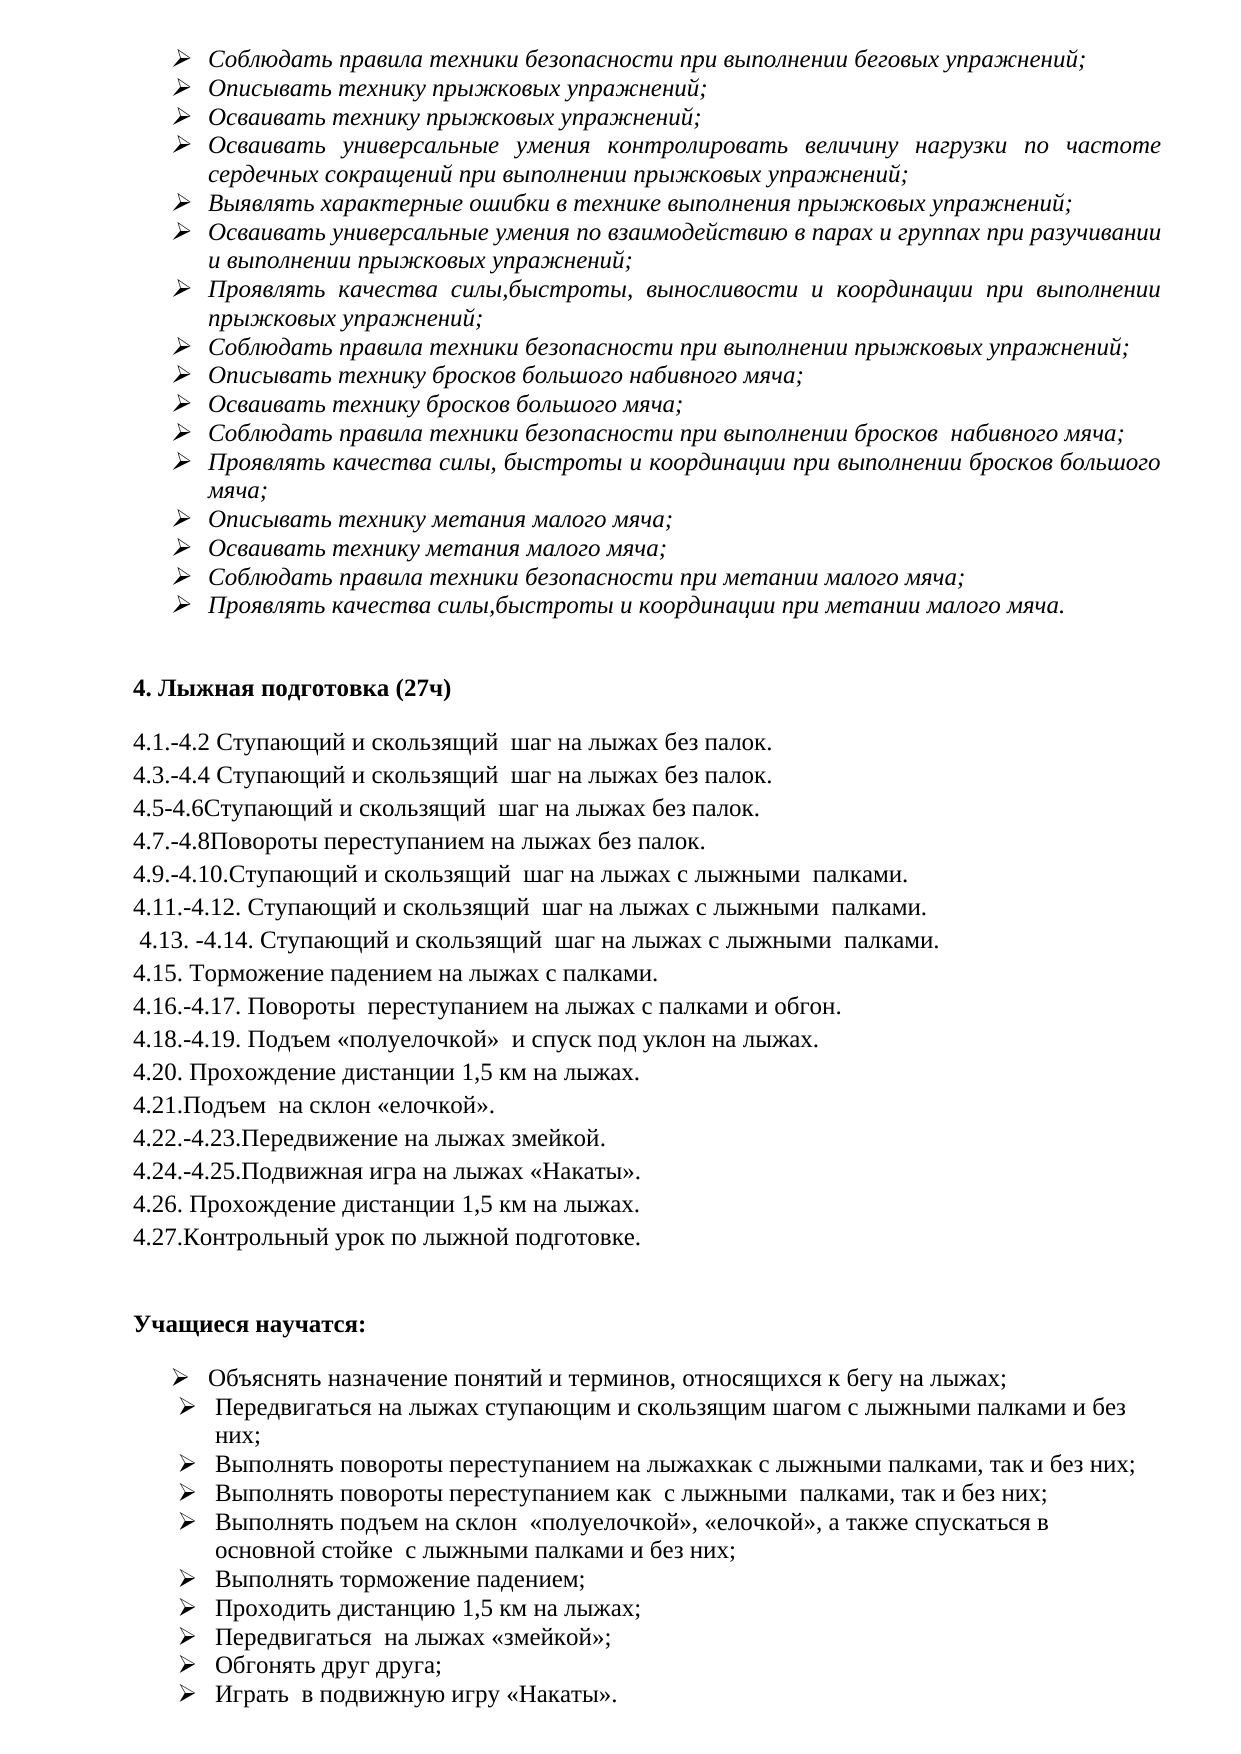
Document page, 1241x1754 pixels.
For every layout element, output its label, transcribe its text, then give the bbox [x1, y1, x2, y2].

text 4.3.-4.4 Ступающий и скользящий шаг на лыжах без палок. [133, 760, 1152, 789]
text 4.13. -4.14. Ступающий и скользящий шаг на лыжах с лыжными палками. [133, 925, 1152, 954]
list Описывать технику прыжковых упражнений; [170, 73, 1162, 102]
list Выполнять повороты переступанием на лыжахкак с лыжными палками, так и без них; [177, 1449, 1152, 1478]
text 4.21.Подъем на склон «елочкой». [133, 1090, 1152, 1119]
list Передвигаться на лыжах «змейкой»; [177, 1622, 1152, 1651]
text 4.22.-4.23.Передвижение на лыжах змейкой. [133, 1123, 1152, 1152]
list Осваивать технику прыжковых упражнений; [170, 102, 1162, 131]
text 4.9.-4.10.Ступающий и скользящий шаг на лыжах с лыжными палками. [133, 859, 1152, 888]
list Соблюдать правила техники безопасности при выполнении бросков набивного мяча; [170, 418, 1162, 447]
list Выполнять торможение падением; [177, 1564, 1152, 1593]
text 4.5-4.6Ступающий и скользящий шаг на лыжах без палок. [133, 793, 1152, 822]
list Проходить дистанцию 1,5 км на лыжах; [177, 1593, 1152, 1622]
text 4. Лыжная подготовка (27ч) [133, 673, 1152, 702]
list Описывать технику метания малого мяча; [170, 504, 1162, 533]
list Выполнять повороты переступанием как с лыжными палками, так и без них; [177, 1478, 1152, 1507]
text Учащиеся научатся: [133, 1309, 1152, 1338]
list Выполнять подъем на склон «полуелочкой», «елочкой», а также спускаться в основной стойке с лыжными палками и без них; [177, 1507, 1152, 1564]
list Выявлять характерные ошибки в технике выполнения прыжковых упражнений; [170, 188, 1162, 217]
list Объяснять назначение понятий и терминов, относящихся к бегу на лыжах; [170, 1363, 1152, 1392]
list Проявлять качества силы,быстроты, выносливости и координации при выполнении прыжковых упражнений; [170, 274, 1162, 332]
text 4.1.-4.2 Ступающий и скользящий шаг на лыжах без палок. [133, 727, 1152, 756]
list Проявлять качества силы, быстроты и координации при выполнении бросков большого мяча; [170, 447, 1162, 504]
list Осваивать технику метания малого мяча; [170, 533, 1162, 562]
list Соблюдать правила техники безопасности при метании малого мяча; [170, 562, 1162, 591]
list Передвигаться на лыжах ступающим и скользящим шагом с лыжными палками и без них; [177, 1392, 1152, 1449]
list Обгонять друг друга; [177, 1651, 1152, 1679]
list Соблюдать правила техники безопасности при выполнении беговых упражнений; [170, 44, 1162, 73]
list Соблюдать правила техники безопасности при выполнении прыжковых упражнений; [170, 332, 1162, 361]
list Осваивать универсальные умения контролировать величину нагрузки по частоте сердечных сокращений при выполнении прыжковых упражнений; [170, 131, 1162, 188]
list Играть в подвижную игру «Накаты». [177, 1679, 1152, 1708]
list Проявлять качества силы,быстроты и координации при метании малого мяча. [170, 591, 1162, 619]
text 4.20. Прохождение дистанции 1,5 км на лыжах. [133, 1057, 1152, 1086]
text 4.26. Прохождение дистанции 1,5 км на лыжах. [133, 1189, 1152, 1218]
text 4.15. Торможение падением на лыжах с палками. [133, 958, 1152, 987]
text 4.11.-4.12. Ступающий и скользящий шаг на лыжах с лыжными палками. [133, 892, 1152, 921]
text 4.7.-4.8Повороты переступанием на лыжах без палок. [133, 826, 1152, 855]
text 4.24.-4.25.Подвижная игра на лыжах «Накаты». [133, 1156, 1152, 1185]
text 4.27.Контрольный урок по лыжной подготовке. [133, 1222, 1152, 1251]
text 4.16.-4.17. Повороты переступанием на лыжах с палками и обгон. [133, 991, 1152, 1020]
list Осваивать технику бросков большого мяча; [170, 389, 1162, 418]
text 4.18.-4.19. Подъем «полуелочкой» и спуск под уклон на лыжах. [133, 1024, 1152, 1053]
list Осваивать универсальные умения по взаимодействию в парах и группах при разучивании и выполнении прыжковых упражнений; [170, 217, 1162, 274]
list Описывать технику бросков большого набивного мяча; [170, 361, 1162, 389]
